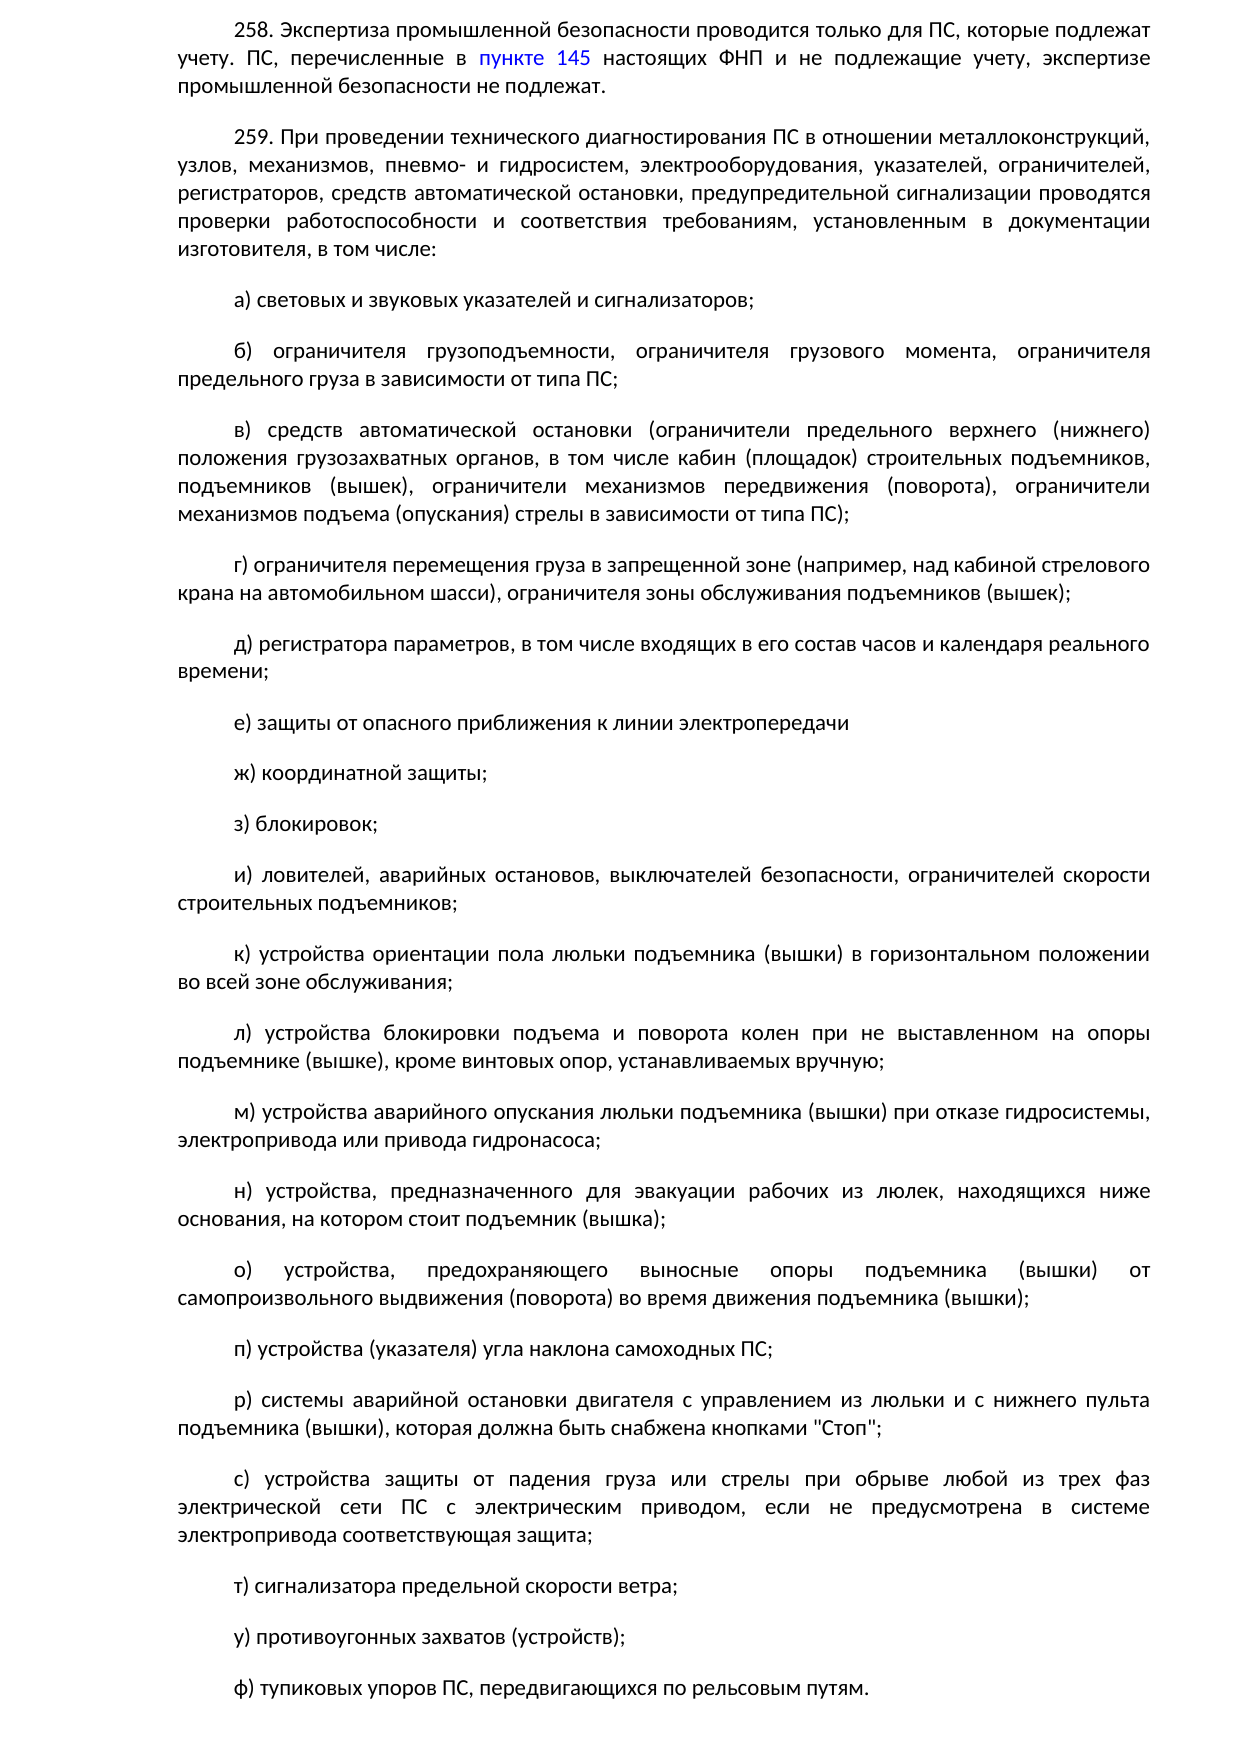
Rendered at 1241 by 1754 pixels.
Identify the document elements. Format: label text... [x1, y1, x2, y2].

text 259. При проведении технического диагностирования ПС в отношении металлоконструкций, узлов, механизмов, пневмо- и гидросистем, электрооборудования, указателей, ограничителей, регистраторов, средств автоматической остановки, предупредительной сигнализации проводятся проверки работоспособности и соответствия требованиям, установленным в документации изготовителя, в том числе: [177, 122, 1152, 262]
text к) устройства ориентации пола люльки подъемника (вышки) в горизонтальном положении во всей зоне обслуживания; [177, 939, 1152, 995]
text и) ловителей, аварийных остановов, выключателей безопасности, ограничителей скорости строительных подъемников; [177, 860, 1152, 916]
text у) противоугонных захватов (устройств); [177, 1622, 1152, 1650]
text ф) тупиковых упоров ПС, передвигающихся по рельсовым путям. [177, 1673, 1152, 1701]
text о) устройства, предохраняющего выносные опоры подъемника (вышки) от самопроизвольного выдвижения (поворота) во время движения подъемника (вышки); [177, 1255, 1152, 1311]
text 258. Экспертиза промышленной безопасности проводится только для ПС, которые подлежат учету. ПС, перечисленные в пункте 145 настоящих ФНП и не подлежащие учету, экспертизе промышленной безопасности не подлежат. [177, 15, 1152, 99]
text г) ограничителя перемещения груза в запрещенной зоне (например, над кабиной стрелового крана на автомобильном шасси), ограничителя зоны обслуживания подъемников (вышек); [177, 550, 1152, 606]
text ж) координатной защиты; [177, 758, 1152, 787]
text р) системы аварийной остановки двигателя с управлением из люльки и с нижнего пульта подъемника (вышки), которая должна быть снабжена кнопками "Стоп"; [177, 1385, 1152, 1441]
text н) устройства, предназначенного для эвакуации рабочих из люлек, находящихся ниже основания, на котором стоит подъемник (вышка); [177, 1176, 1152, 1232]
text м) устройства аварийного опускания люльки подъемника (вышки) при отказе гидросистемы, электропривода или привода гидронасоса; [177, 1097, 1152, 1153]
text т) сигнализатора предельной скорости ветра; [177, 1571, 1152, 1599]
text е) защиты от опасного приближения к линии электропередачи [177, 708, 1152, 736]
text с) устройства защиты от падения груза или стрелы при обрыве любой из трех фаз электрической сети ПС с электрическим приводом, если не предусмотрена в системе электропривода соответствующая защита; [177, 1464, 1152, 1548]
text а) световых и звуковых указателей и сигнализаторов; [177, 285, 1152, 313]
text д) регистратора параметров, в том числе входящих в его состав часов и календаря реального времени; [177, 629, 1152, 685]
text п) устройства (указателя) угла наклона самоходных ПС; [177, 1334, 1152, 1362]
text в) средств автоматической остановки (ограничители предельного верхнего (нижнего) положения грузозахватных органов, в том числе кабин (площадок) строительных подъемников, подъемников (вышек), ограничители механизмов передвижения (поворота), ограничители механизмов подъема (опускания) стрелы в зависимости от типа ПС); [177, 415, 1152, 527]
text з) блокировок; [177, 809, 1152, 837]
text б) ограничителя грузоподъемности, ограничителя грузового момента, ограничителя предельного груза в зависимости от типа ПС; [177, 336, 1152, 392]
text л) устройства блокировки подъема и поворота колен при не выставленном на опоры подъемнике (вышке), кроме винтовых опор, устанавливаемых вручную; [177, 1018, 1152, 1074]
